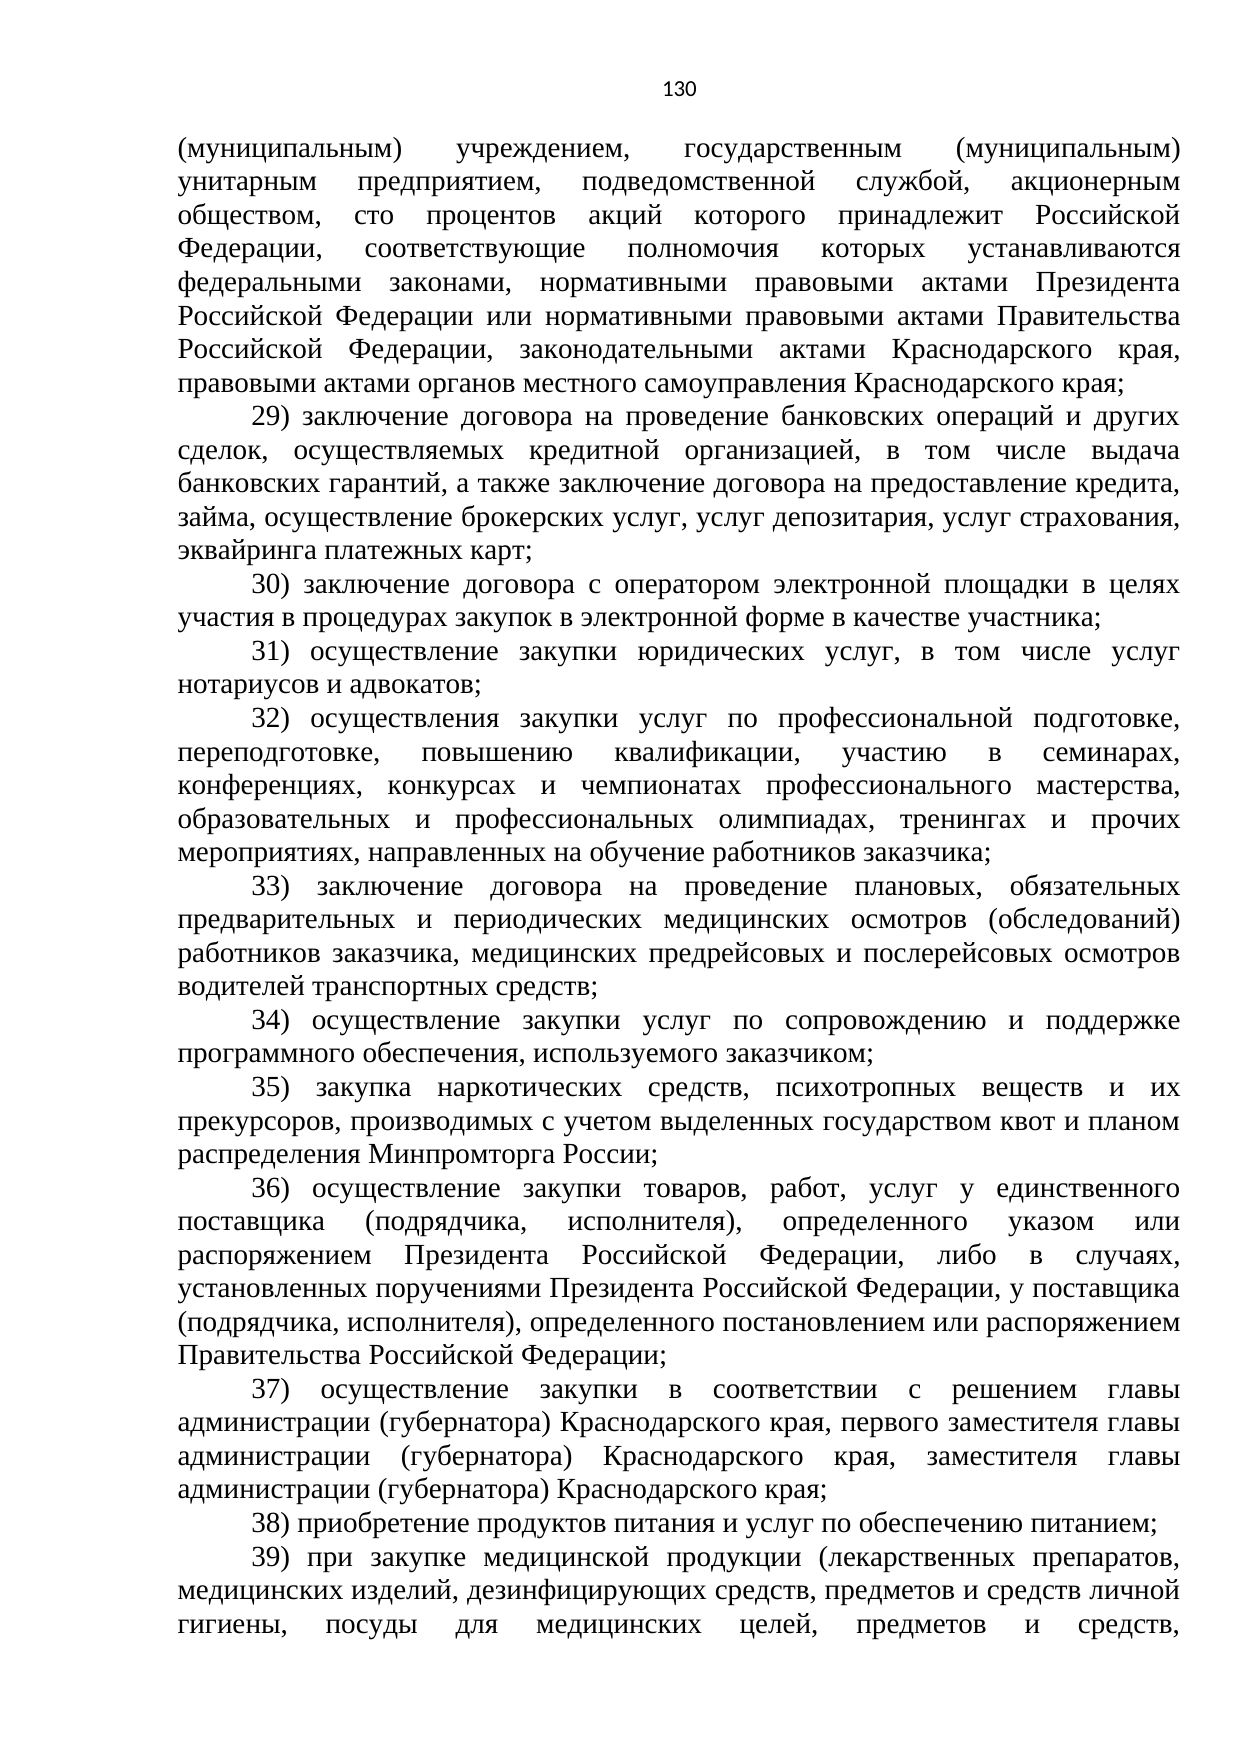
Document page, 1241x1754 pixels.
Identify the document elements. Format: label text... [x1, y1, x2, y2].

text 38) приобретение продуктов питания и услуг по обеспечению питанием; [177, 1505, 1181, 1539]
text 30) заключение договора с оператором электронной площадки в целях участия в процедурах закупок в электронной форме в качестве участника; [177, 566, 1181, 633]
text 33) заключение договора на проведение плановых, обязательных предварительных и периодических медицинских осмотров (обследований) работников заказчика, медицинских предрейсовых и послерейсовых осмотров водителей транспортных средств; [177, 868, 1181, 1002]
text 29) заключение договора на проведение банковских операций и других сделок, осуществляемых кредитной организацией, в том числе выдача банковских гарантий, а также заключение договора на предоставление кредита, займа, осуществление брокерских услуг, услуг депозитария, услуг страхования, эквайринга платежных карт; [177, 398, 1181, 566]
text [177, 130, 1181, 398]
text 31) осуществление закупки юридических услуг, в том числе услуг нотариусов и адвокатов; [177, 633, 1181, 700]
text 37) осуществление закупки в соответствии с решением главы администрации (губернатора) Краснодарского края, первого заместителя главы администрации (губернатора) Краснодарского края, заместителя главы администрации (губернатора) Краснодарского края; [177, 1371, 1181, 1505]
text 36) осуществление закупки товаров, работ, услуг у единственного поставщика (подрядчика, исполнителя), определенного указом или распоряжением Президента Российской Федерации, либо в случаях, установленных поручениями Президента Российской Федерации, у поставщика (подрядчика, исполнителя), определенного постановлением или распоряжением Правительства Российской Федерации; [177, 1170, 1181, 1371]
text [177, 1539, 1181, 1639]
text 34) осуществление закупки услуг по сопровождению и поддержке программного обеспечения, используемого заказчиком; [177, 1002, 1181, 1069]
text 32) осуществления закупки услуг по профессиональной подготовке, переподготовке, повышению квалификации, участию в семинарах, конференциях, конкурсах и чемпионатах профессионального мастерства, образовательных и профессиональных олимпиадах, тренингах и прочих мероприятиях, направленных на обучение работников заказчика; [177, 700, 1181, 868]
text 35) закупка наркотических средств, психотропных веществ и их прекурсоров, производимых с учетом выделенных государством квот и планом распределения Минпромторга России; [177, 1069, 1181, 1170]
